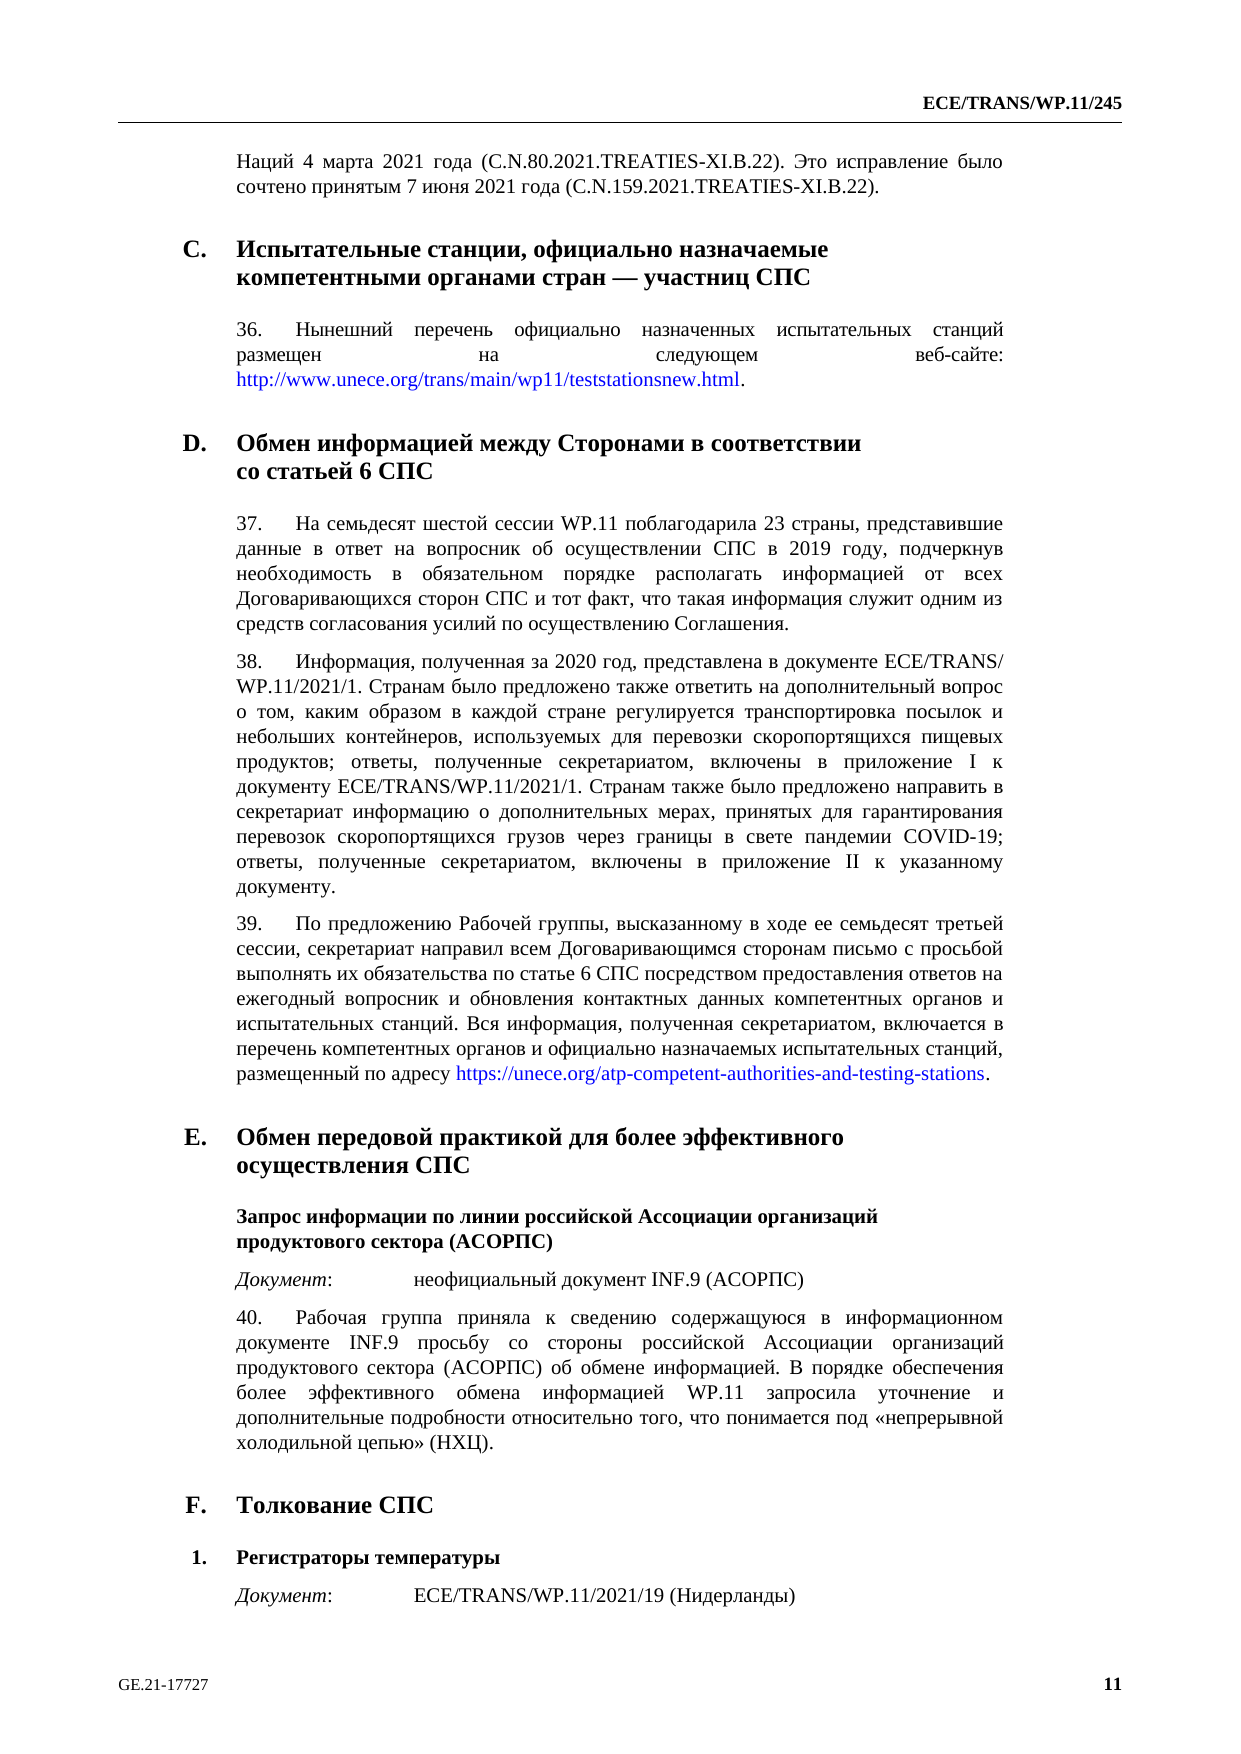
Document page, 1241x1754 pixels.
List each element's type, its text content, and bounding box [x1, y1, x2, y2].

text F. Толкование СПС [118, 1491, 1004, 1519]
text Документ: ECE/TRANS/WP.11/2021/19 (Нидерланды) [236, 1582, 1004, 1607]
text D. Обмен информацией между Сторонами в соответствии со статьей 6 СПС [118, 429, 1004, 485]
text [236, 148, 1004, 198]
text Запрос информации по линии российской Ассоциации организаций продуктового сектора (АСОРПС) [118, 1204, 1004, 1254]
text 39. По предложению Рабочей группы, высказанному в ходе ее семьдесят третьей сессии, секретариат направил всем Договаривающимся сторонам письмо с просьбой выполнять их обязательства по статье 6 СПС посредством предоставления ответов на ежегодный вопросник и обновления контактных данных компетентных органов и испытательных станций. Вся информация, полученная секретариатом, включается в перечень компетентных органов и официально назначаемых испытательных станций, размещенный по адресу https://unece.org/atp-competent-authorities-and-testing-stations. [236, 1010, 1004, 1085]
text E. Обмен передовой практикой для более эффективного осуществления СПС [118, 1123, 1004, 1179]
text 1. Регистраторы температуры [118, 1544, 1004, 1569]
text C. Испытательные станции, официально назначаемые компетентными органами стран — участниц СПС [118, 235, 1004, 291]
text 40. Рабочая группа приняла к сведению содержащуюся в информационном документе INF.9 просьбу со стороны российской Ассоциации организаций продуктового сектора (АСОРПС) об обмене информацией. В порядке обеспечения более эффективного обмена информацией WP.11 запросила уточнение и дополнительные подробности относительно того, что понимается под «непрерывной холодильной цепью» (НХЦ). [236, 1304, 1004, 1454]
text 36. Нынешний перечень официально назначенных испытательных станций размещен на следующем веб-сайте: http://www.unece.org/trans/main/wp11/teststationsnew.html. [236, 316, 1004, 391]
text Документ: неофициальный документ INF.9 (АСОРПС) [236, 1266, 1004, 1291]
